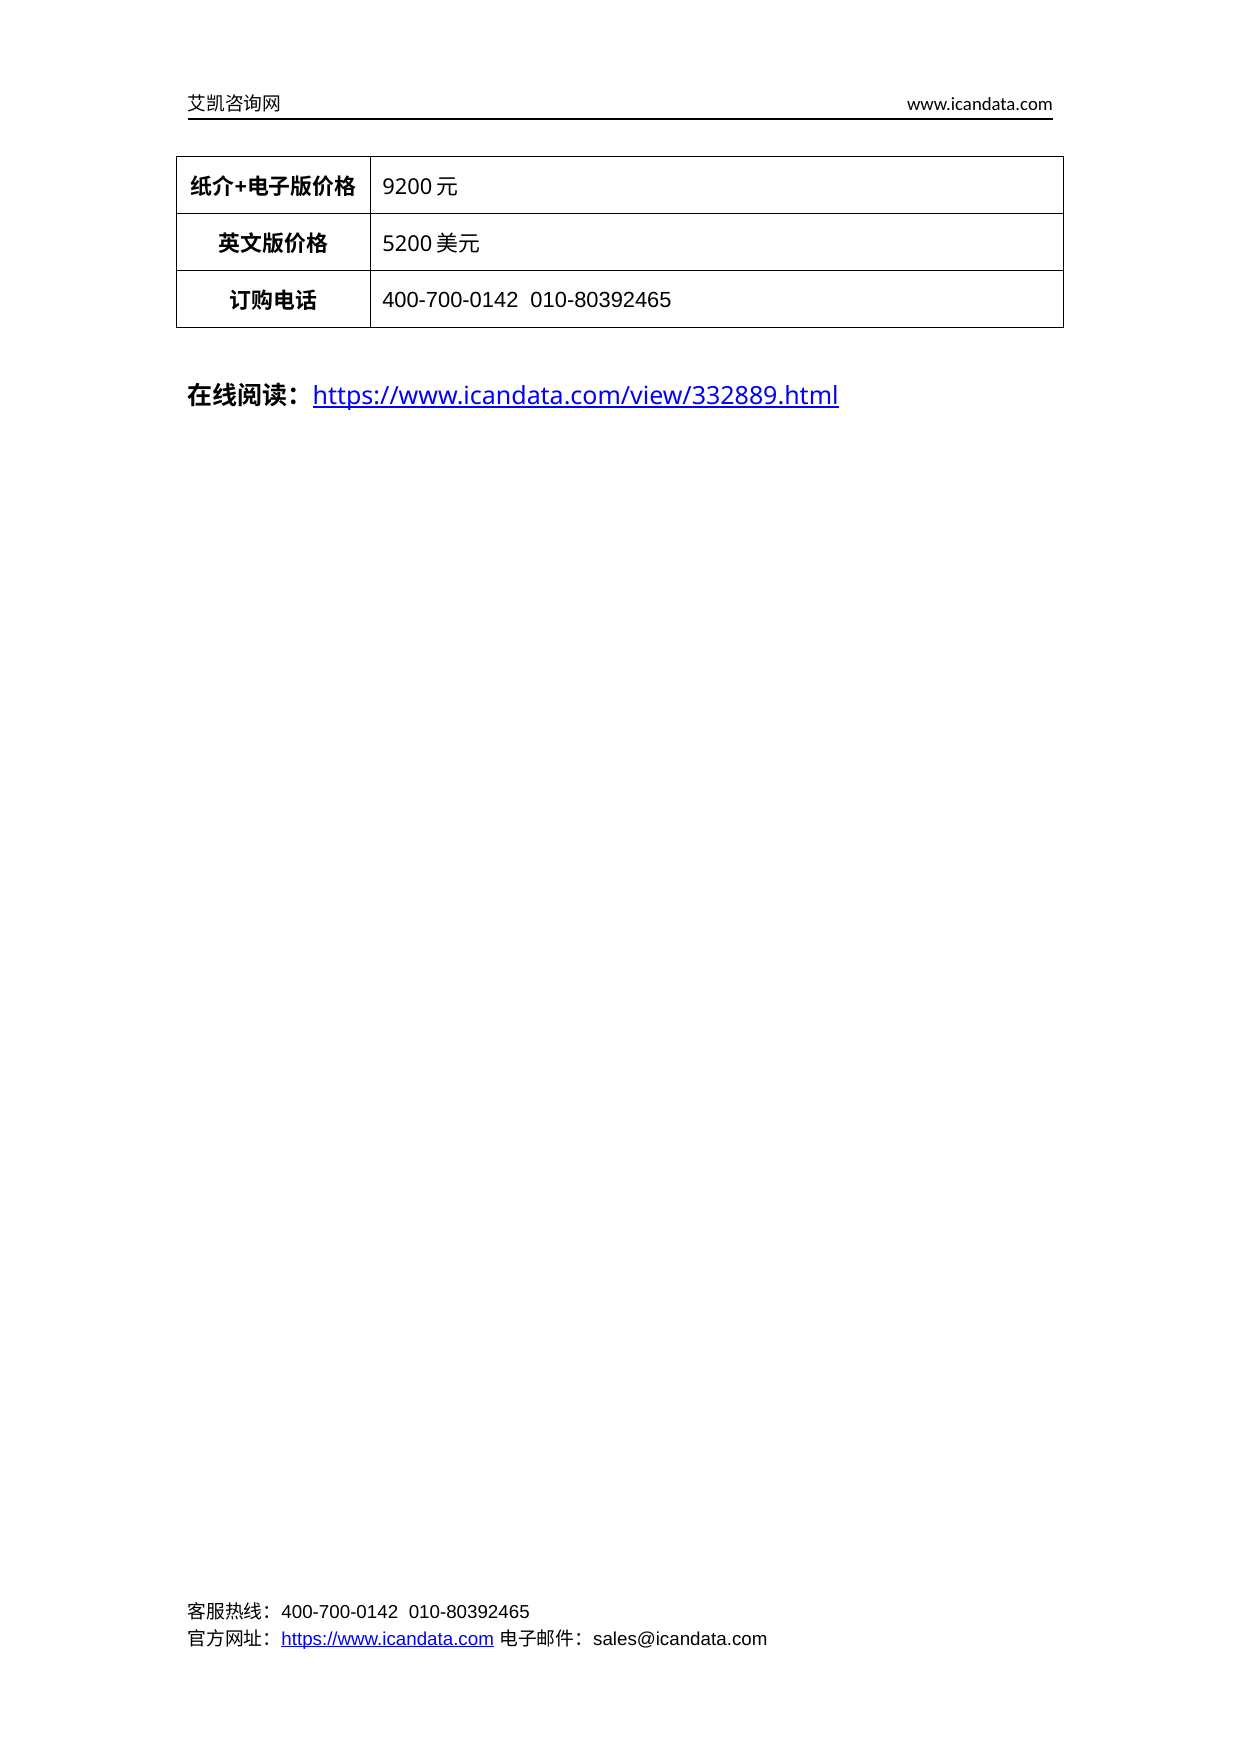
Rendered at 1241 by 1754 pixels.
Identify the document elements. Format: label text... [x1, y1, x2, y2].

table_cell 9200元 [371, 157, 1063, 213]
table_cell 纸介+电子版价格 [177, 157, 370, 213]
text 在线阅读：https://www.icandata.com/view/332889.html [187, 361, 1053, 426]
table_cell 400-700-0142 010-80392465 [371, 271, 1063, 327]
table_cell 订购电话 [177, 271, 370, 327]
table_cell 5200美元 [371, 214, 1063, 270]
table_cell 英文版价格 [177, 214, 370, 270]
